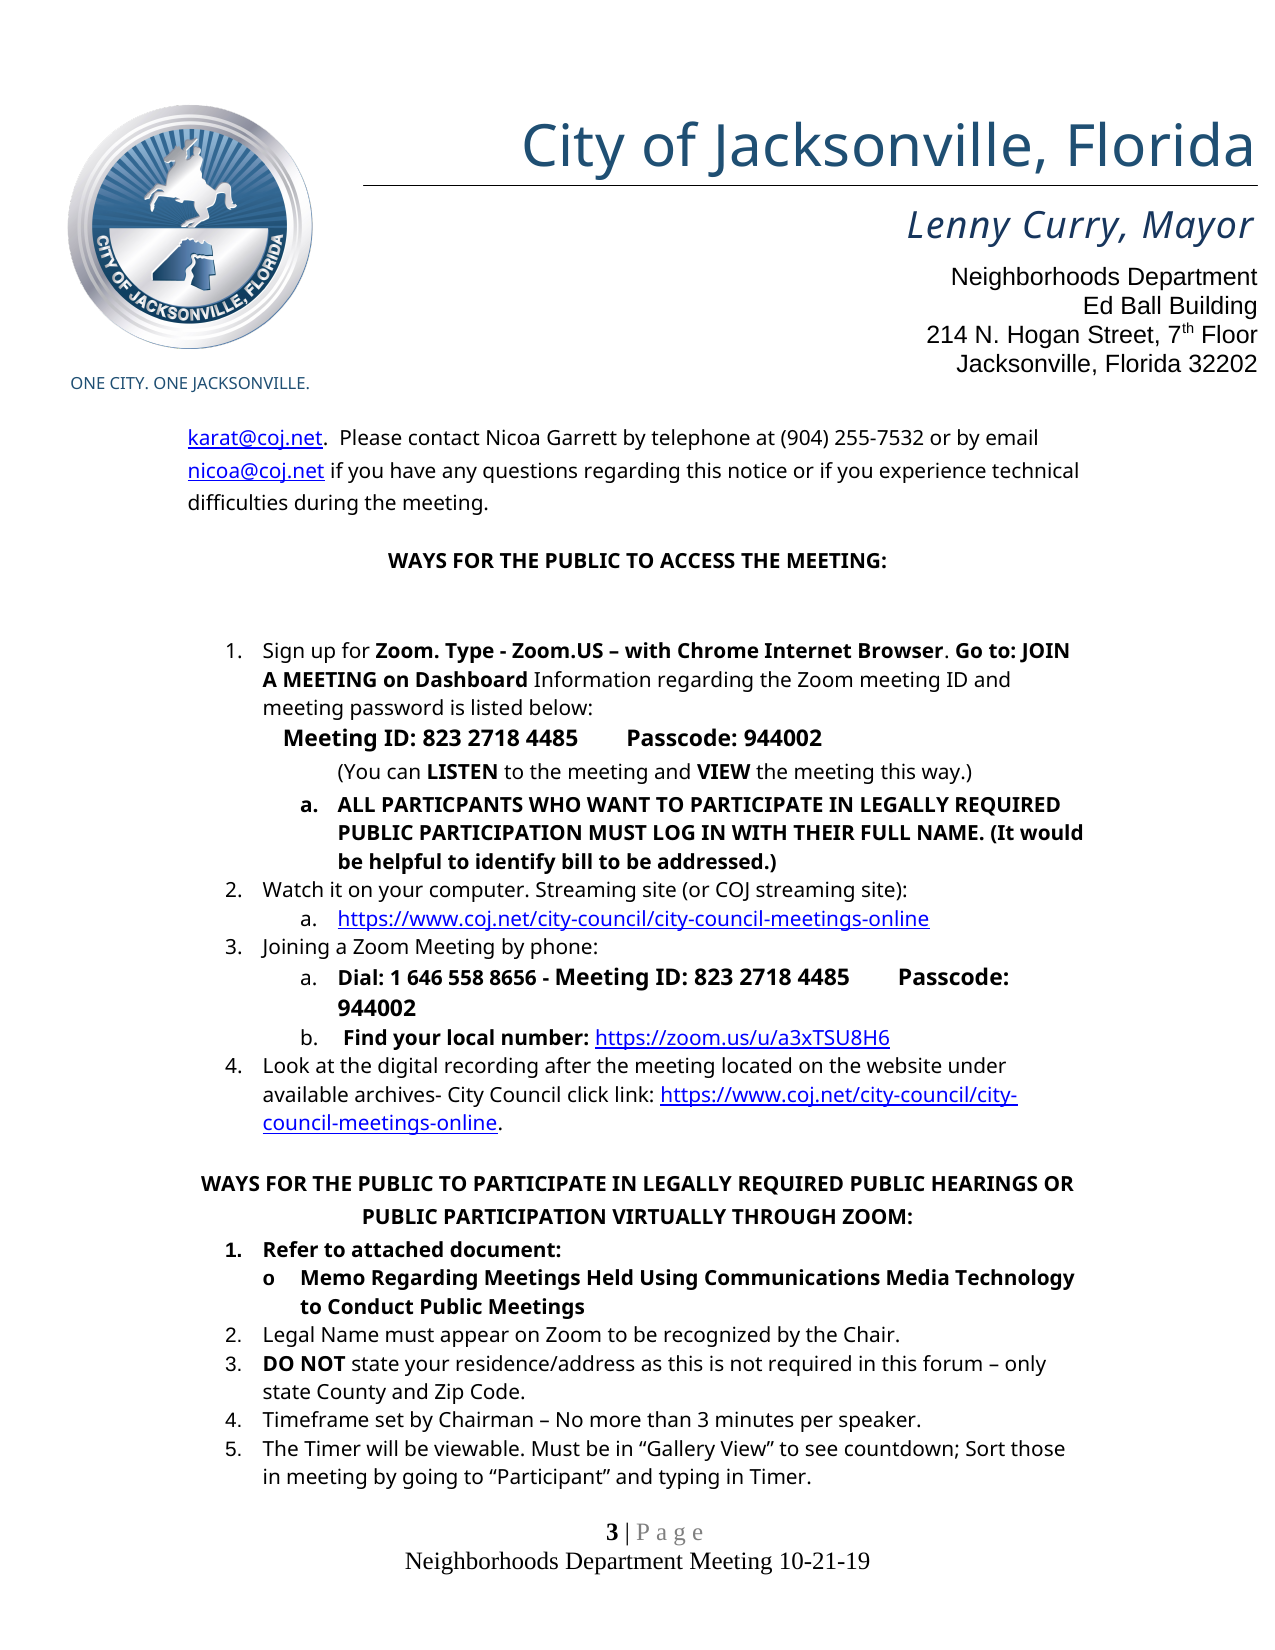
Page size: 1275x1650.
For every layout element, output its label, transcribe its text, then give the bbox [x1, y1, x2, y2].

list Watch it on your computer. Streaming site (or COJ streaming site): [225, 875, 1087, 904]
list Sign up for Zoom. Type - Zoom.US – with Chrome Internet Browser. Go to: JOIN A MEETING on Dashboard Information regarding the Zoom meeting ID and meeting password is listed below: [225, 636, 1087, 722]
list Joining a Zoom Meeting by phone: [225, 932, 1087, 961]
list The Timer will be viewable. Must be in “Gallery View” to see countdown; Sort those in meeting by going to “Participant” and typing in Timer. [225, 1434, 1087, 1491]
list Look at the digital recording after the meeting located on the website under available archives- City Council click link: https://www.coj.net/city-council/city-council-meetings-online. [225, 1052, 1087, 1137]
list https://www.coj.net/city-council/city-council-meetings-online [300, 904, 1087, 932]
list Timeframe set by Chairman – No more than 3 minutes per speaker. [225, 1406, 1087, 1434]
list ALL PARTICPANTS WHO WANT TO PARTICIPATE IN LEGALLY REQUIRED PUBLIC PARTICIPATION MUST LOG IN WITH THEIR FULL NAME. (It would be helpful to identify bill to be addressed.) [300, 790, 1087, 875]
list DO NOT state your residence/address as this is not required in this forum – only state County and Zip Code. [225, 1349, 1087, 1406]
text WAYS FOR THE PUBLIC TO ACCESS THE MEETING: [187, 546, 1087, 574]
list Refer to attached document: [225, 1235, 1087, 1263]
text WAYS FOR THE PUBLIC TO PARTICIPATE IN LEGALLY REQUIRED PUBLIC HEARINGS OR PUBLIC PARTICIPATION VIRTUALLY THROUGH ZOOM: [187, 1169, 1087, 1231]
picture [67, 103, 313, 349]
list Memo Regarding Meetings Held Using Communications Media Technology to Conduct Public Meetings [262, 1263, 1087, 1320]
text (You can LISTEN to the meeting and VIEW the meeting this way.) [262, 757, 1087, 786]
list Dial: 1 646 558 8656 - Meeting ID: 823 2718 4485 Passcode: 944002 [300, 961, 1087, 1023]
text Meeting ID: 823 2718 4485 Passcode: 944002 [187, 722, 1087, 753]
list Legal Name must appear on Zoom to be recognized by the Chair. [225, 1320, 1087, 1349]
list Find your local number: https://zoom.us/u/a3xTSU8H6 [300, 1023, 1087, 1052]
